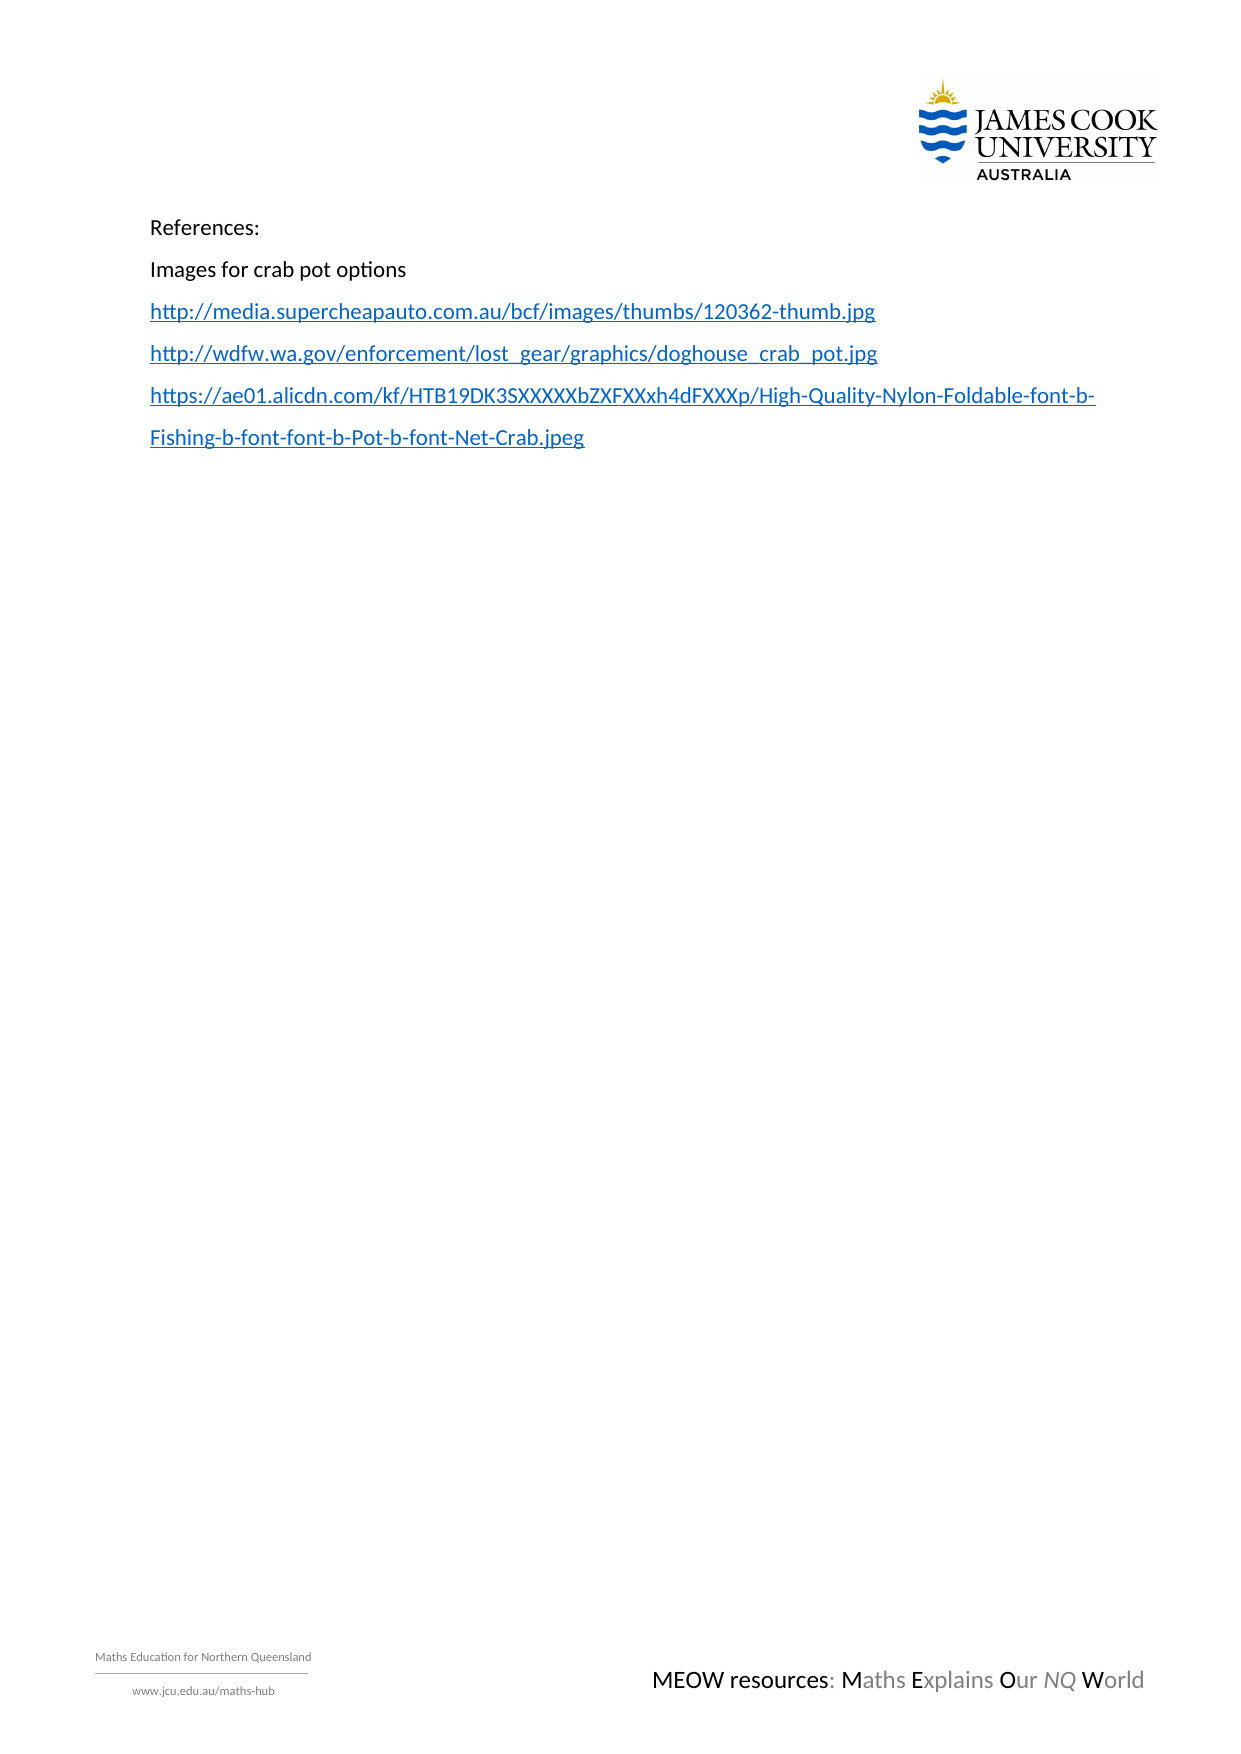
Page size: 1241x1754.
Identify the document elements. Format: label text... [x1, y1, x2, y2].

list Images for crab pot options [150, 255, 1165, 283]
picture [915, 73, 1166, 185]
list http://media.supercheapauto.com.au/bcf/images/thumbs/120362-thumb.jpg http://wdfw.wa.gov/enforcement/lost_gear/graphics/doghouse_crab_pot.jpg https://ae01.alicdn.com/kf/HTB19DK3SXXXXXbZXFXXxh4dFXXXp/High-Quality-Nylon-Foldable-font-b-Fishing-b-font-font-b-Pot-b-font-Net-Crab.jpeg [150, 297, 1165, 451]
list References: [150, 213, 1165, 241]
